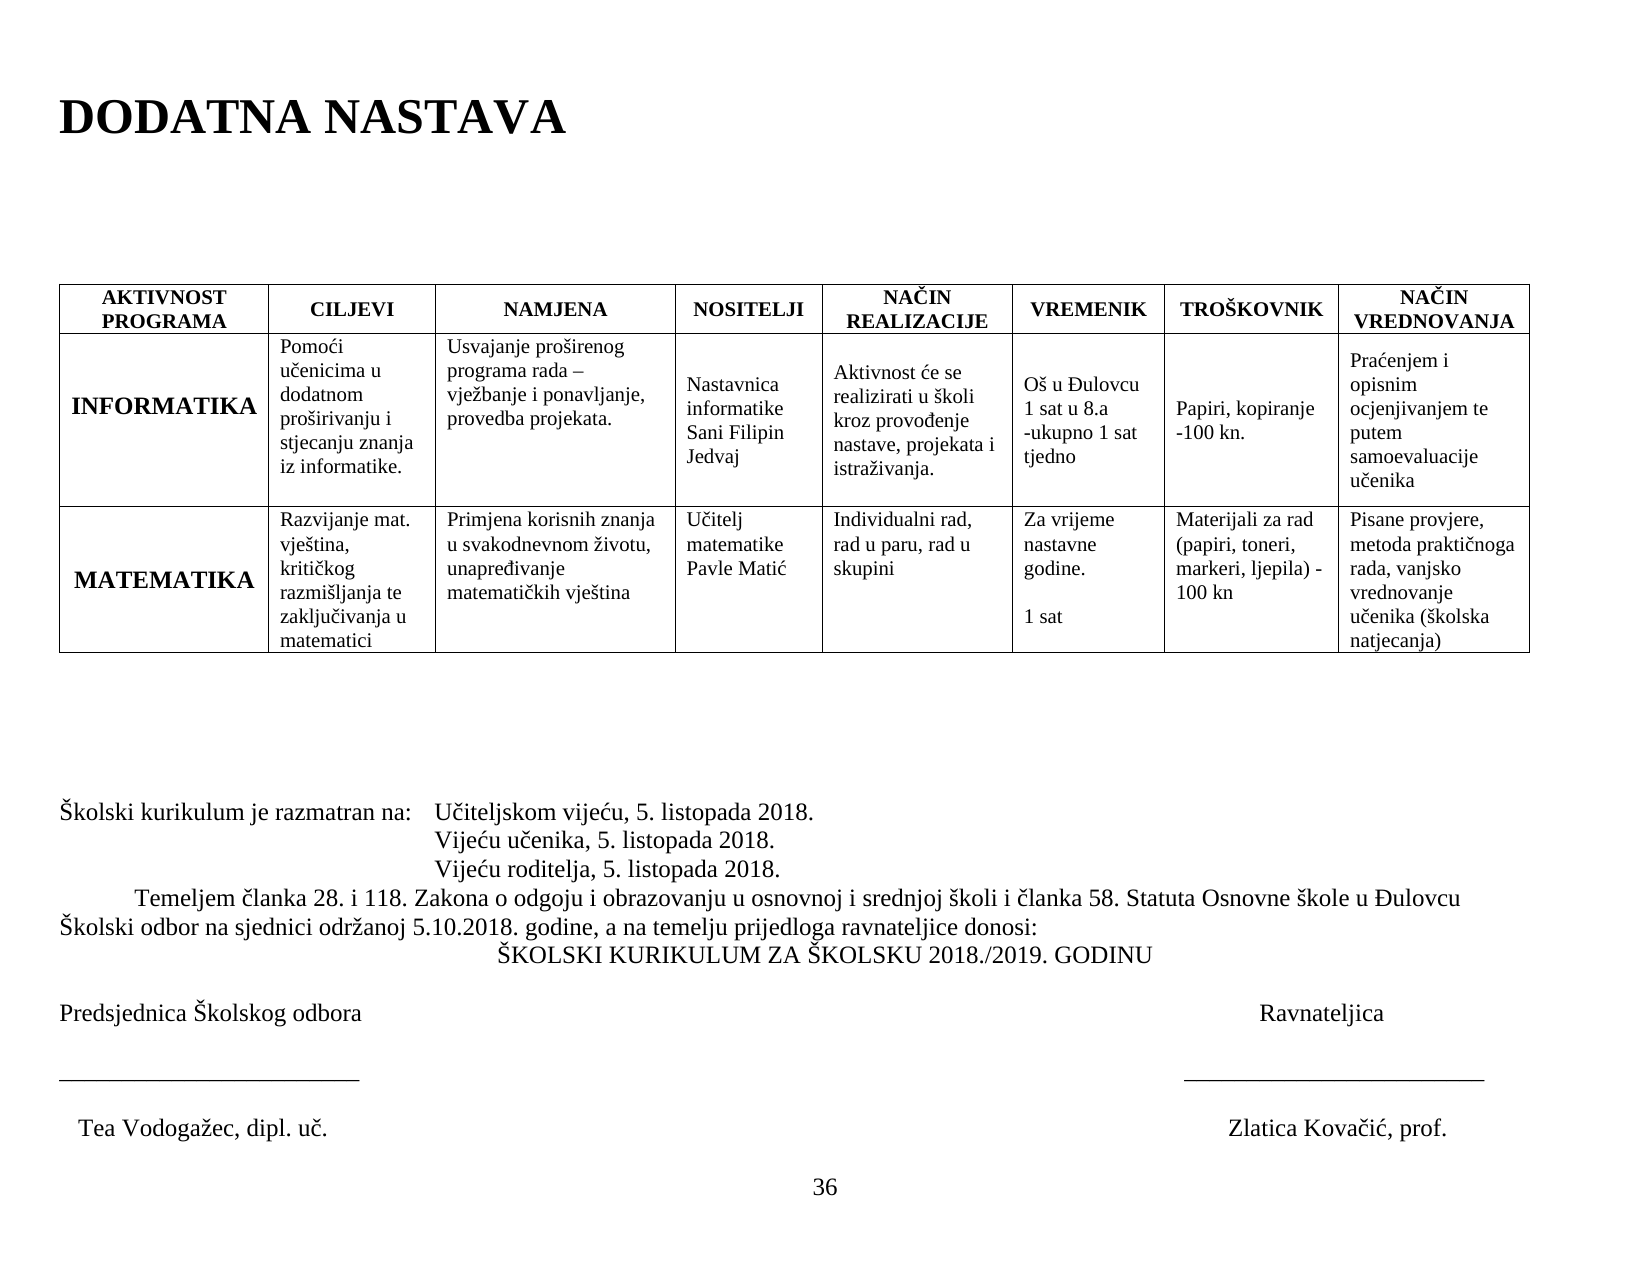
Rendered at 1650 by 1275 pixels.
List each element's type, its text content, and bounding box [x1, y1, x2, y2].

text DODATNA NASTAVA [59, 87, 1591, 144]
table_cell Za vrijeme nastavne godine. 1 sat [1013, 507, 1164, 652]
table_header NAČIN REALIZACIJE [823, 285, 1012, 333]
text Vijeću učenika, 5. listopada 2018. [59, 825, 1591, 854]
table_cell Praćenjem i opisnim ocjenjivanjem te putem samoevaluacije učenika [1339, 334, 1529, 506]
text Predsjednica Školskog odbora Ravnateljica [59, 998, 1591, 1027]
text ________________________ ________________________ [59, 1055, 1591, 1084]
table_header NAČIN VREDNOVANJA [1339, 285, 1529, 333]
table_cell Materijali za rad (papiri, toneri, markeri, ljepila) - 100 kn [1165, 507, 1338, 652]
table_cell Nastavnica informatike Sani Filipin Jedvaj [676, 334, 822, 506]
table_cell Pisane provjere, metoda praktičnoga rada, vanjsko vrednovanje učenika (školska natjecanja) [1339, 507, 1529, 652]
table_cell INFORMATIKA [60, 334, 268, 506]
text Tea Vodogažec, dipl. uč. Zlatica Kovačić, prof. [59, 1113, 1591, 1142]
table_cell Oš u Đulovcu 1 sat u 8.a -ukupno 1 sat tjedno [1013, 334, 1164, 506]
table_cell Razvijanje mat. vještina, kritičkog razmišljanja te zaključivanja u matematici [269, 507, 435, 652]
table_cell Učitelj matematike Pavle Matić [676, 507, 822, 652]
table_cell Papiri, kopiranje -100 kn. [1165, 334, 1338, 506]
table_cell Aktivnost će se realizirati u školi kroz provođenje nastave, projekata i istraživanja. [823, 334, 1012, 506]
text Školski odbor na sjednici održanoj 5.10.2018. godine, a na temelju prijedloga ravnateljice donosi: [59, 912, 1591, 940]
table_header NOSITELJI [676, 285, 822, 333]
table_cell Individualni rad, rad u paru, rad u skupini [823, 507, 1012, 652]
text ŠKOLSKI KURIKULUM ZA ŠKOLSKU 2018./2019. GODINU [59, 940, 1591, 969]
table_cell Pomoći učenicima u dodatnom proširivanju i stjecanju znanja iz informatike. [269, 334, 435, 506]
table_header CILJEVI [269, 285, 435, 333]
table_cell Primjena korisnih znanja u svakodnevnom životu, unapređivanje matematičkih vještina [436, 507, 675, 652]
table_header AKTIVNOST PROGRAMA [60, 285, 268, 333]
table_header TROŠKOVNIK [1165, 285, 1338, 333]
table_header NAMJENA [436, 285, 675, 333]
table_cell Usvajanje proširenog programa rada – vježbanje i ponavljanje, provedba projekata. [436, 334, 675, 506]
text Školski kurikulum je razmatran na: Učiteljskom vijeću, 5. listopada 2018. [59, 797, 1591, 825]
text Vijeću roditelja, 5. listopada 2018. [59, 854, 1591, 883]
table_header VREMENIK [1013, 285, 1164, 333]
text Temeljem članka 28. i 118. Zakona o odgoju i obrazovanju u osnovnoj i srednjoj školi i članka 58. Statuta Osnovne škole u Đulovcu [59, 883, 1591, 912]
table_cell MATEMATIKA [60, 507, 268, 652]
